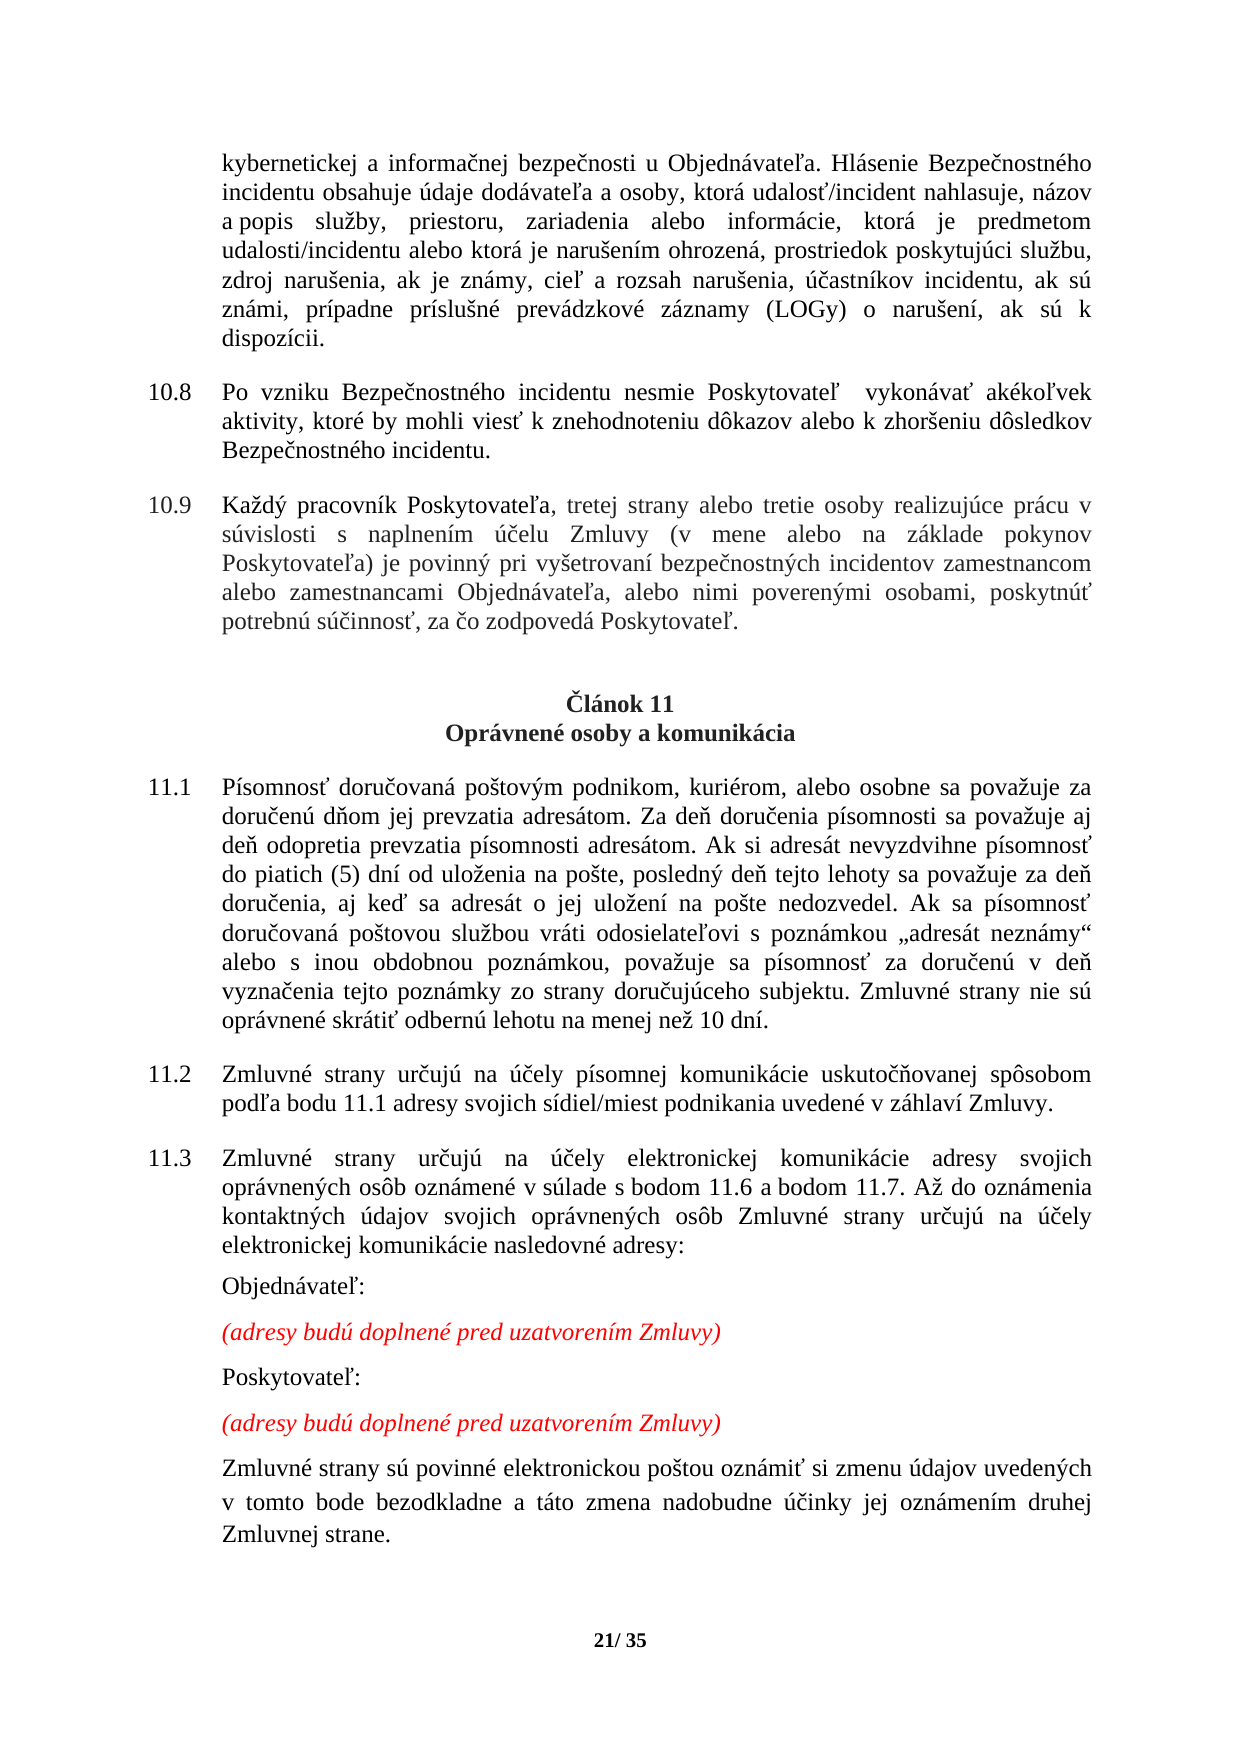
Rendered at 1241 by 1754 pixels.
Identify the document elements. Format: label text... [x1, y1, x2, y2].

text Objednávateľ: [222, 1271, 1092, 1300]
text Zmluvné strany sú povinné elektronickou poštou oznámiť si zmenu údajov uvedených v tomto bode bezodkladne a táto zmena nadobudne účinky jej oznámením druhej Zmluvnej strane. [222, 1453, 1092, 1548]
list Zmluvné strany určujú na účely elektronickej komunikácie adresy svojich oprávnených osôb oznámené v súlade s bodom 11.6 a bodom 11.7. Až do oznámenia kontaktných údajov svojich oprávnených osôb Zmluvné strany určujú na účely elektronickej komunikácie nasledovné adresy: [148, 1142, 1092, 1259]
text (adresy budú doplnené pred uzatvorením Zmluvy) [222, 1408, 1092, 1437]
text Poskytovateľ: [222, 1362, 1092, 1391]
text Oprávnené osoby a komunikácia [148, 718, 1092, 746]
text Článok 11 [148, 689, 1092, 718]
list Každý pracovník Poskytovateľa, tretej strany alebo tretie osoby realizujúce prácu v súvislosti s naplnením účelu Zmluvy (v mene alebo na základe pokynov Poskytovateľa) je povinný pri vyšetrovaní bezpečnostných incidentov zamestnancom alebo zamestnancami Objednávateľa, alebo nimi poverenými osobami, poskytnúť potrebnú súčinnosť, za čo zodpovedá Poskytovateľ. [148, 489, 1092, 635]
list Zmluvné strany určujú na účely písomnej komunikácie uskutočňovanej spôsobom podľa bodu 11.1 adresy svojich sídiel/miest podnikania uvedené v záhlaví Zmluvy. [148, 1059, 1092, 1117]
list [148, 148, 1092, 352]
list Po vzniku Bezpečnostného incidentu nesmie Poskytovateľ vykonávať akékoľvek aktivity, ktoré by mohli viesť k znehodnoteniu dôkazov alebo k zhoršeniu dôsledkov Bezpečnostného incidentu. [148, 377, 1092, 464]
text (adresy budú doplnené pred uzatvorením Zmluvy) [222, 1317, 1092, 1346]
list Písomnosť doručovaná poštovým podnikom, kuriérom, alebo osobne sa považuje za doručenú dňom jej prevzatia adresátom. Za deň doručenia písomnosti sa považuje aj deň odopretia prevzatia písomnosti adresátom. Ak si adresát nevyzdvihne písomnosť do piatich (5) dní od uloženia na pošte, posledný deň tejto lehoty sa považuje za deň doručenia, aj keď sa adresát o jej uložení na pošte nedozvedel. Ak sa písomnosť doručovaná poštovou službou vráti odosielateľovi s poznámkou „adresát neznámy“ alebo s inou obdobnou poznámkou, považuje sa písomnosť za doručenú v deň vyznačenia tejto poznámky zo strany doručujúceho subjektu. Zmluvné strany nie sú oprávnené skrátiť odbernú lehotu na menej než 10 dní. [148, 771, 1092, 1034]
